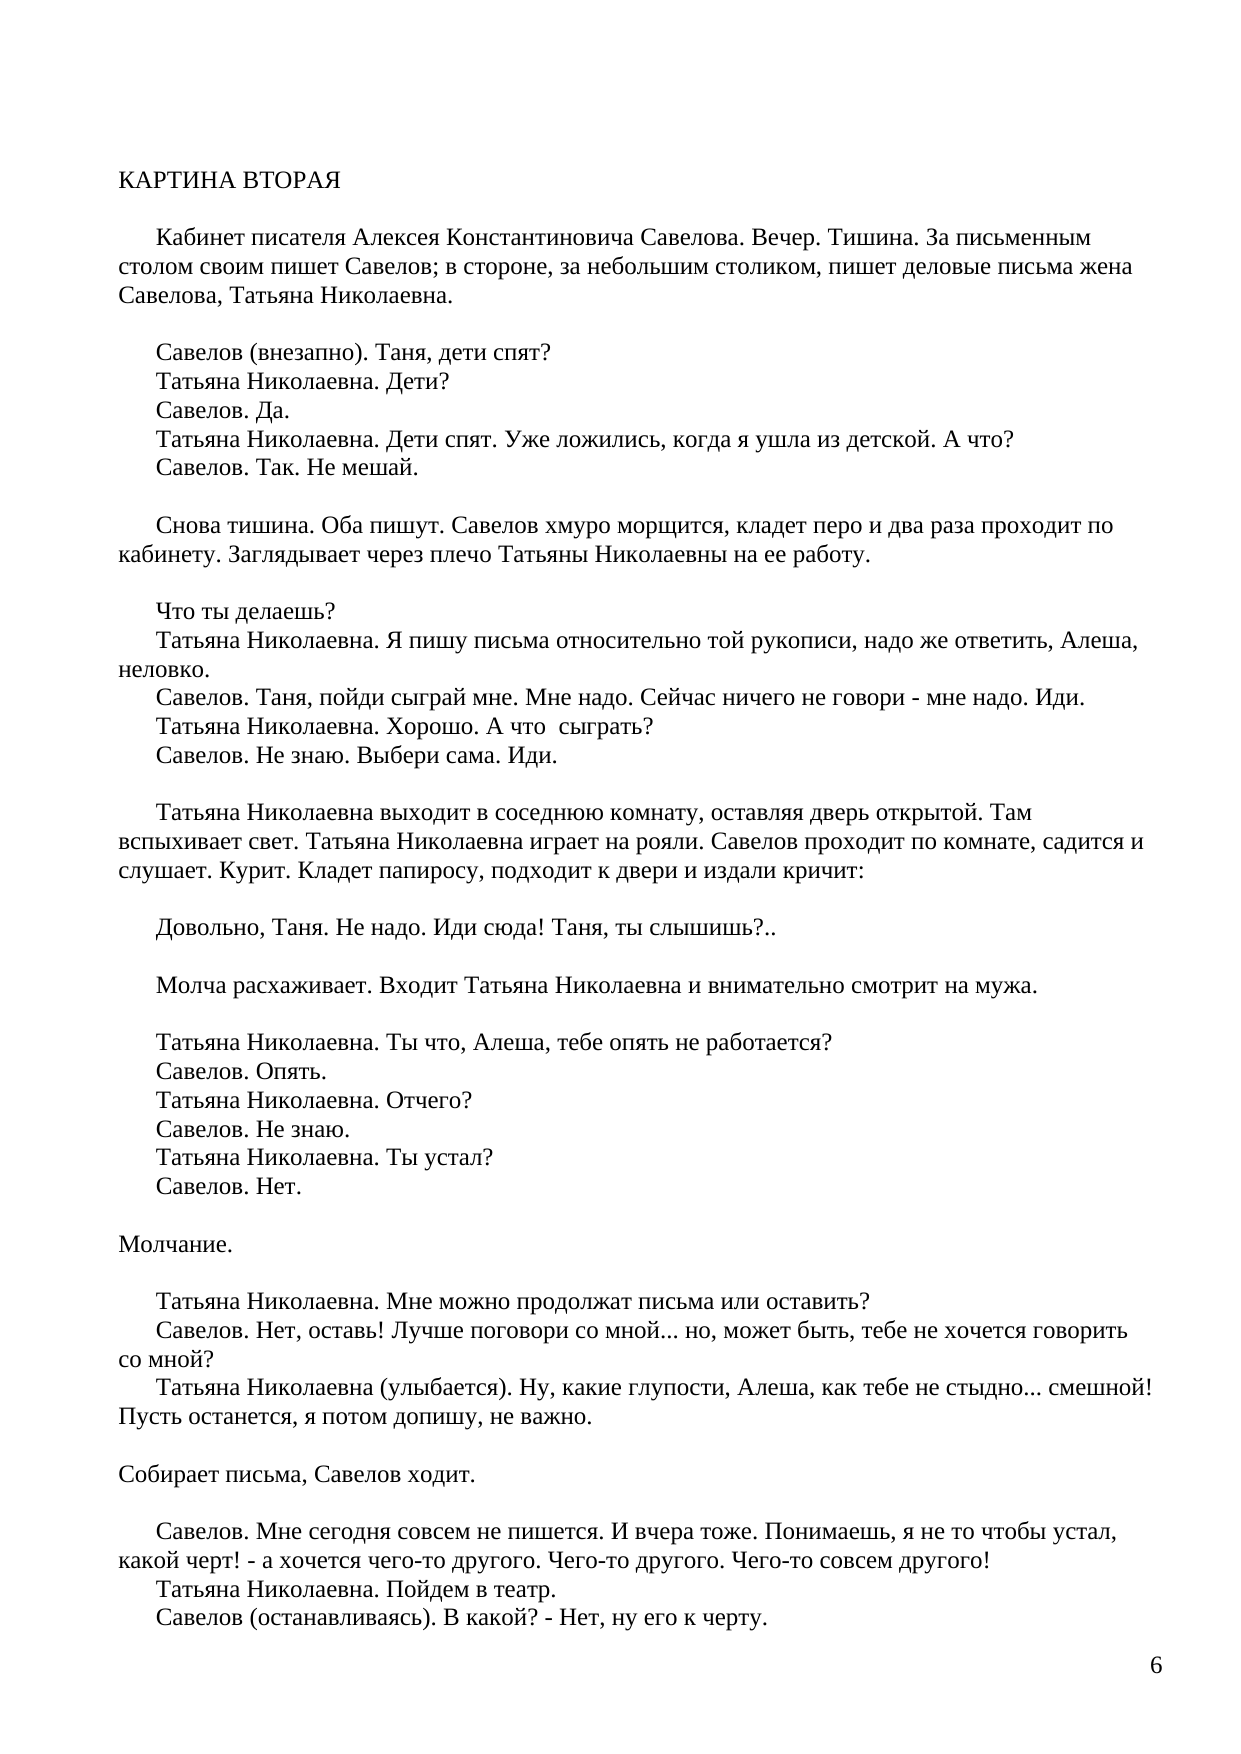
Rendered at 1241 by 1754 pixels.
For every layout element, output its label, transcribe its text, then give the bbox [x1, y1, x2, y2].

text Савелов. Не знаю. Выбери сама. Иди. [118, 740, 1162, 769]
text Кабинет писателя Алексея Константиновича Савелова. Вечер. Тишина. За письменным столом своим пишет Савелов; в стороне, за небольшим столиком, пишет деловые письма жена Савелова, Татьяна Николаевна. [118, 222, 1162, 309]
text Татьяна Николаевна выходит в соседнюю комнату, оставляя дверь открытой. Там вспыхивает свет. Татьяна Николаевна играет на рояли. Савелов проходит по комнате, садится и слушает. Курит. Кладет папиросу, подходит к двери и издали кричит: [118, 797, 1162, 884]
text Савелов. Не знаю. [118, 1114, 1162, 1142]
text Татьяна Николаевна (улыбается). Ну, какие глупости, Алеша, как тебе не стыдно... смешной! Пусть останется, я потом допишу, не важно. [118, 1372, 1162, 1430]
text Молча расхаживает. Входит Татьяна Николаевна и внимательно смотрит на мужа. [118, 970, 1162, 999]
text Татьяна Николаевна. Я пишу письма относительно той рукописи, надо же ответить, Алеша, неловко. [118, 625, 1162, 682]
text Татьяна Николаевна. Дети? [118, 366, 1162, 395]
text Татьяна Николаевна. Хорошо. А что сыграть? [118, 711, 1162, 740]
text Что ты делаешь? [118, 596, 1162, 625]
text Татьяна Николаевна. Ты что, Алеша, тебе опять не работается? [118, 1027, 1162, 1056]
text Татьяна Николаевна. Ты устал? [118, 1142, 1162, 1171]
text Собирает письма, Савелов ходит. [118, 1459, 1162, 1487]
text Савелов. Нет. [118, 1171, 1162, 1200]
text Савелов. Мне сегодня совсем не пишется. И вчера тоже. Понимаешь, я не то чтобы устал, какой черт! - а хочется чего-то другого. Чего-то другого. Чего-то совсем другого! [118, 1516, 1162, 1574]
text Довольно, Таня. Не надо. Иди сюда! Таня, ты слышишь?.. [118, 912, 1162, 941]
text со мной? [118, 1344, 1162, 1372]
text Савелов. Опять. [118, 1056, 1162, 1085]
text Татьяна Николаевна. Дети спят. Уже ложились, когда я ушла из детской. А что? [118, 424, 1162, 452]
text Татьяна Николаевна. Пойдем в театр. [118, 1574, 1162, 1602]
text Савелов (останавливаясь). В какой? - Нет, ну его к черту. [118, 1602, 1162, 1631]
text Савелов. Так. Не мешай. [118, 452, 1162, 481]
text Савелов. Таня, пойди сыграй мне. Мне надо. Сейчас ничего не говори - мне надо. Иди. [118, 682, 1162, 711]
text Молчание. [118, 1229, 1162, 1257]
text Савелов. Нет, оставь! Лучше поговори со мной... но, может быть, тебе не хочется говорить [118, 1315, 1162, 1344]
text Татьяна Николаевна. Мне можно продолжат письма или оставить? [118, 1286, 1162, 1315]
text Савелов. Да. [118, 395, 1162, 424]
text КАРТИНА ВТОРАЯ [118, 165, 1162, 194]
text Снова тишина. Оба пишут. Савелов хмуро морщится, кладет перо и два раза проходит по кабинету. Заглядывает через плечо Татьяны Николаевны на ее работу. [118, 510, 1162, 567]
text Савелов (внезапно). Таня, дети спят? [118, 337, 1162, 366]
text Татьяна Николаевна. Отчего? [118, 1085, 1162, 1114]
